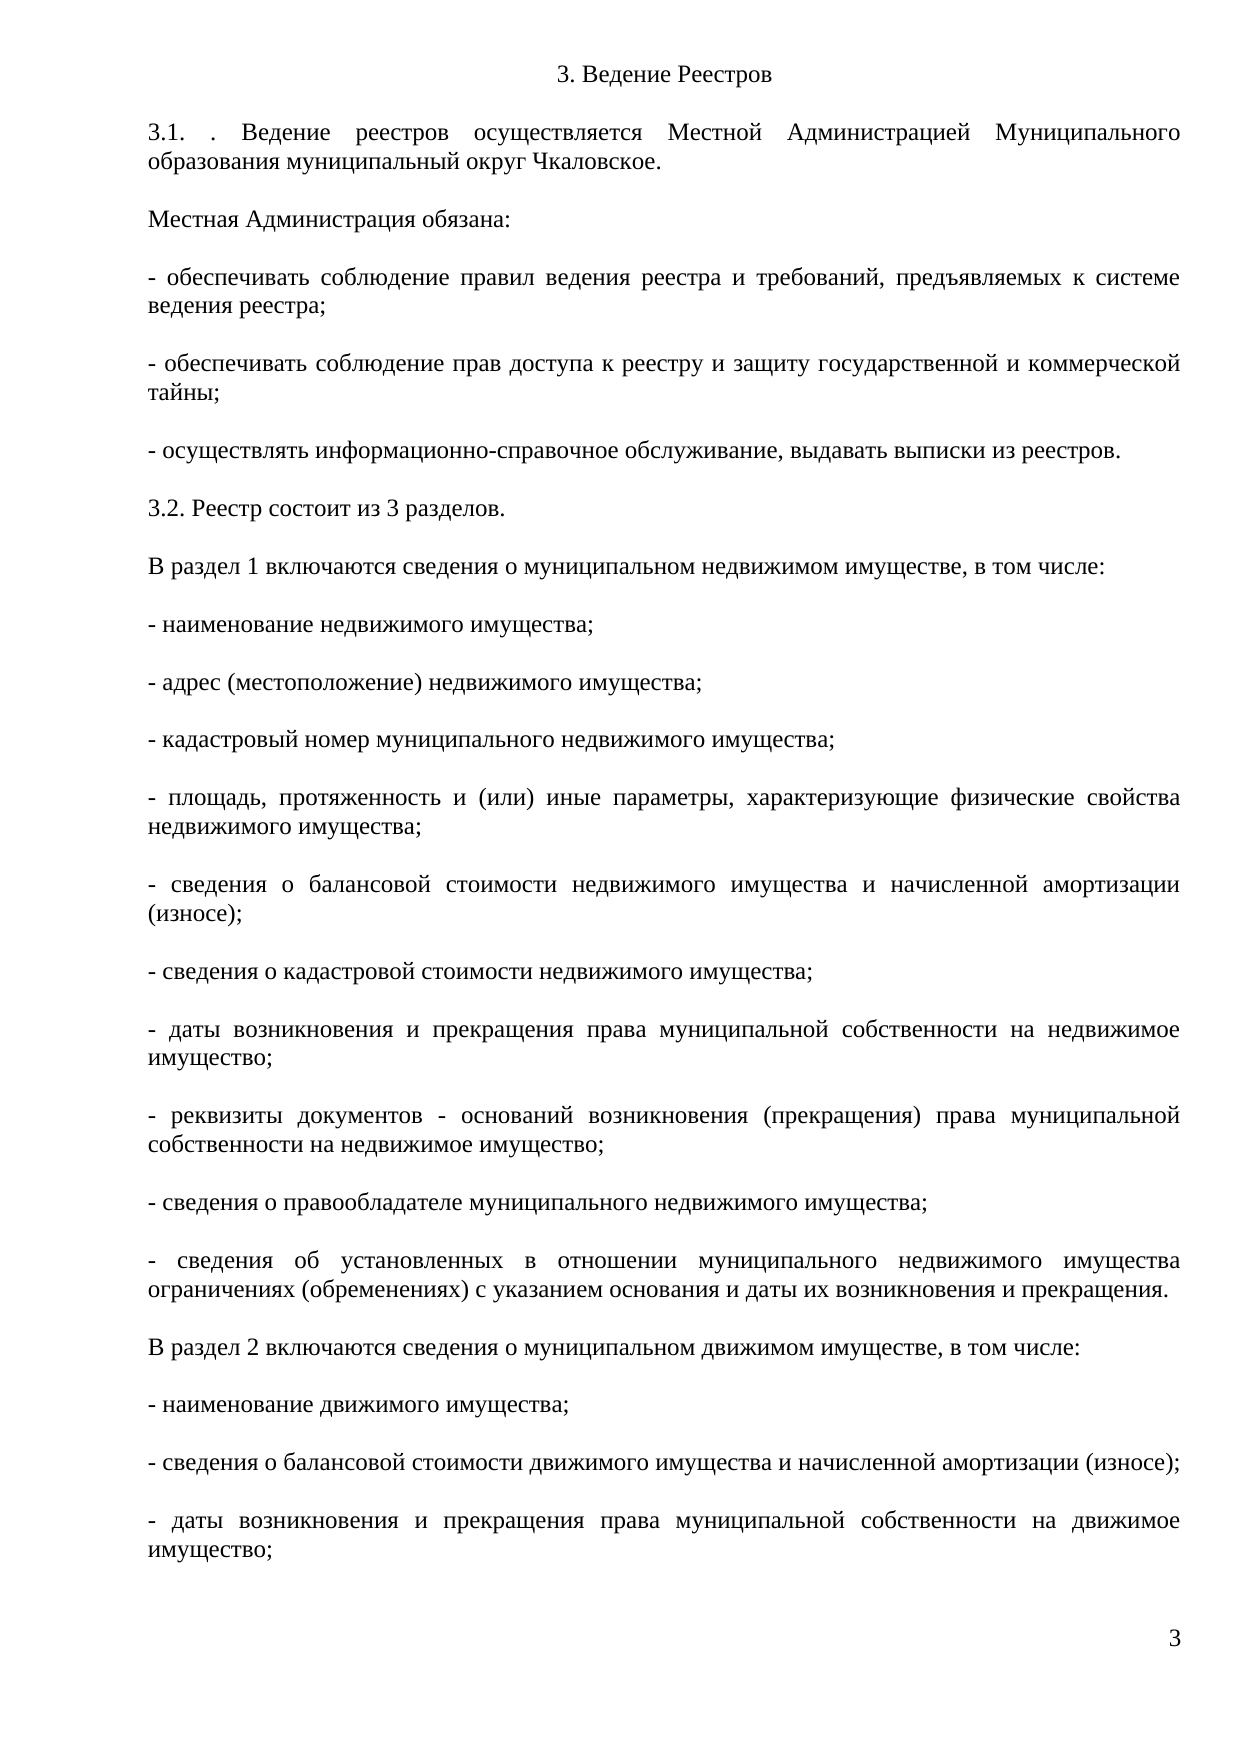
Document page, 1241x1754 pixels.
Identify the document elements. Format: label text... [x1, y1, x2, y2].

text - адрес (местоположение) недвижимого имущества; [148, 667, 1181, 695]
text - сведения о балансовой стоимости движимого имущества и начисленной амортизации (износе); [148, 1447, 1181, 1476]
text 3. Ведение Реестров [148, 59, 1181, 88]
text - кадастровый номер муниципального недвижимого имущества; [148, 724, 1181, 753]
text 3.1. . Ведение реестров осуществляется Местной Администрацией Муниципального образования муниципальный округ Чкаловское. [148, 117, 1181, 174]
text - наименование недвижимого имущества; [148, 609, 1181, 637]
text - сведения о кадастровой стоимости недвижимого имущества; [148, 956, 1181, 984]
text - сведения о балансовой стоимости недвижимого имущества и начисленной амортизации (износе); [148, 869, 1181, 927]
text - осуществлять информационно-справочное обслуживание, выдавать выписки из реестров. [148, 435, 1181, 464]
text В раздел 2 включаются сведения о муниципальном движимом имуществе, в том числе: [148, 1332, 1181, 1360]
text - даты возникновения и прекращения права муниципальной собственности на недвижимое имущество; [148, 1014, 1181, 1071]
text - даты возникновения и прекращения права муниципальной собственности на движимое имущество; [148, 1505, 1181, 1563]
text - обеспечивать соблюдение прав доступа к реестру и защиту государственной и коммерческой тайны; [148, 348, 1181, 406]
text - наименование движимого имущества; [148, 1389, 1181, 1418]
text - обеспечивать соблюдение правил ведения реестра и требований, предъявляемых к системе ведения реестра; [148, 262, 1181, 319]
text - площадь, протяженность и (или) иные параметры, характеризующие физические свойства недвижимого имущества; [148, 782, 1181, 840]
text - реквизиты документов - оснований возникновения (прекращения) права муниципальной собственности на недвижимое имущество; [148, 1100, 1181, 1158]
text - сведения об установленных в отношении муниципального недвижимого имущества ограничениях (обременениях) с указанием основания и даты их возникновения и прекращения. [148, 1245, 1181, 1302]
text - сведения о правообладателе муниципального недвижимого имущества; [148, 1187, 1181, 1216]
text 3.2. Реестр состоит из 3 разделов. [148, 493, 1181, 522]
text В раздел 1 включаются сведения о муниципальном недвижимом имуществе, в том числе: [148, 551, 1181, 579]
text Местная Администрация обязана: [148, 204, 1181, 232]
